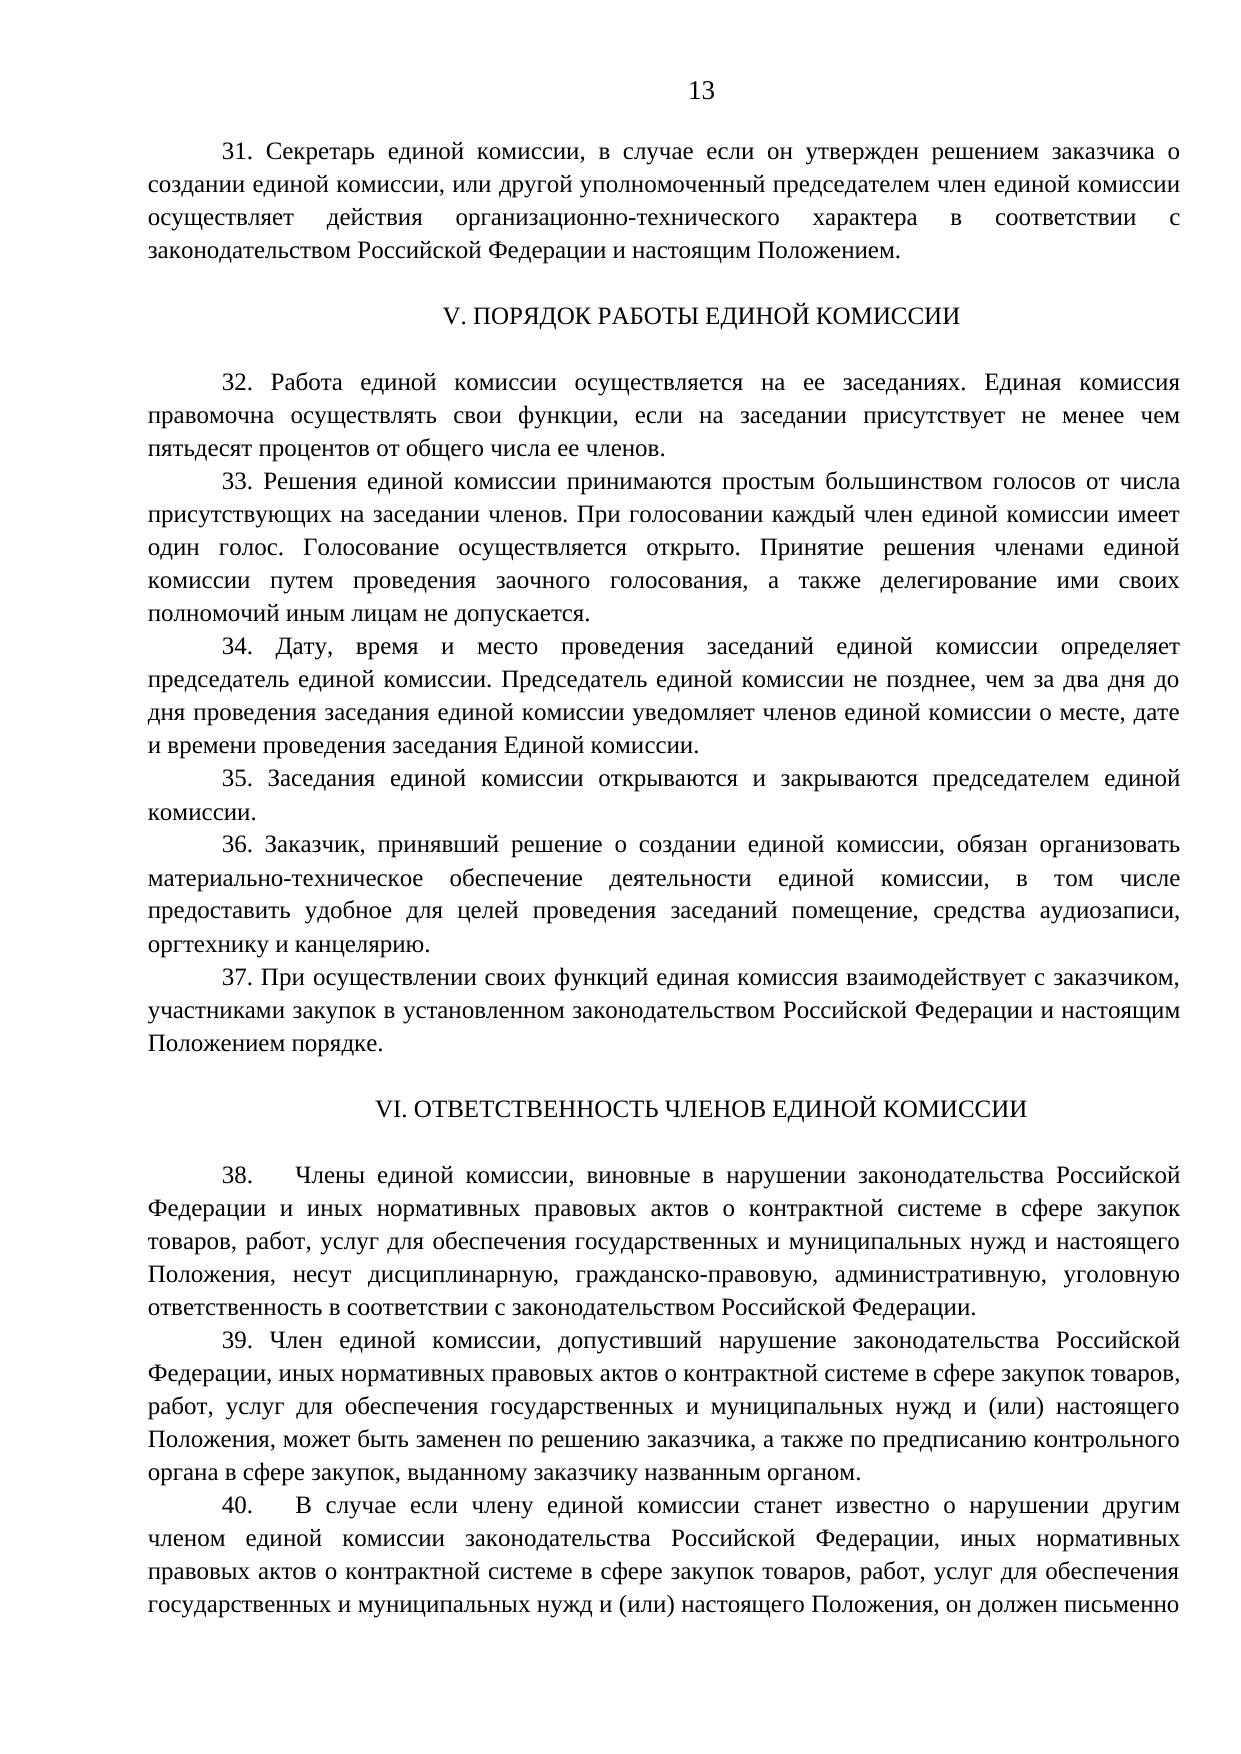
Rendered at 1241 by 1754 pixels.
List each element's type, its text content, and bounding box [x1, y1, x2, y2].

text 36. Заказчик, принявший решение о создании единой комиссии, обязан организовать материально-техническое обеспечение деятельности единой комиссии, в том числе предоставить удобное для целей проведения заседаний помещение, средства аудиозаписи, оргтехнику и канцелярию. [148, 829, 1181, 957]
text 34. Дату, время и место проведения заседаний единой комиссии определяет председатель единой комиссии. Председатель единой комиссии не позднее, чем за два дня до дня проведения заседания единой комиссии уведомляет членов единой комиссии о месте, дате и времени проведения заседания Единой комиссии. [148, 631, 1181, 759]
text 33. Решения единой комиссии принимаются простым большинством голосов от числа присутствующих на заседании членов. При голосовании каждый член единой комиссии имеет один голос. Голосование осуществляется открыто. Принятие решения членами единой комиссии путем проведения заочного голосования, а также делегирование ими своих полномочий иным лицам не допускается. [148, 466, 1181, 627]
text VI. ОТВЕТСТВЕННОСТЬ ЧЛЕНОВ ЕДИНОЙ КОМИССИИ [148, 1094, 1181, 1122]
text 31. Секретарь единой комиссии, в случае если он утвержден решением заказчика о создании единой комиссии, или другой уполномоченный председателем член единой комиссии осуществляет действия организационно-технического характера в соответствии с законодательством Российской Федерации и настоящим Положением. [148, 136, 1181, 264]
text 32. Работа единой комиссии осуществляется на ее заседаниях. Единая комиссия правомочна осуществлять свои функции, если на заседании присутствует не менее чем пятьдесят процентов от общего числа ее членов. [148, 367, 1181, 462]
text 39. Член единой комиссии, допустивший нарушение законодательства Российской Федерации, иных нормативных правовых актов о контрактной системе в сфере закупок товаров, работ, услуг для обеспечения государственных и муниципальных нужд и (или) настоящего Положения, может быть заменен по решению заказчика, а также по предписанию контрольного органа в сфере закупок, выданному заказчику названным органом. [148, 1325, 1181, 1486]
text V. ПОРЯДОК РАБОТЫ ЕДИНОЙ КОМИССИИ [148, 301, 1181, 330]
text 35. Заседания единой комиссии открываются и закрываются председателем единой комиссии. [148, 763, 1181, 825]
text 38. Члены единой комиссии, виновные в нарушении законодательства Российской Федерации и иных нормативных правовых актов о контрактной системе в сфере закупок товаров, работ, услуг для обеспечения государственных и муниципальных нужд и настоящего Положения, несут дисциплинарную, гражданско-правовую, административную, уголовную ответственность в соответствии с законодательством Российской Федерации. [148, 1160, 1181, 1321]
text 37. При осуществлении своих функций единая комиссия взаимодействует с заказчиком, участниками закупок в установленном законодательством Российской Федерации и настоящим Положением порядке. [148, 962, 1181, 1056]
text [148, 1490, 1181, 1618]
